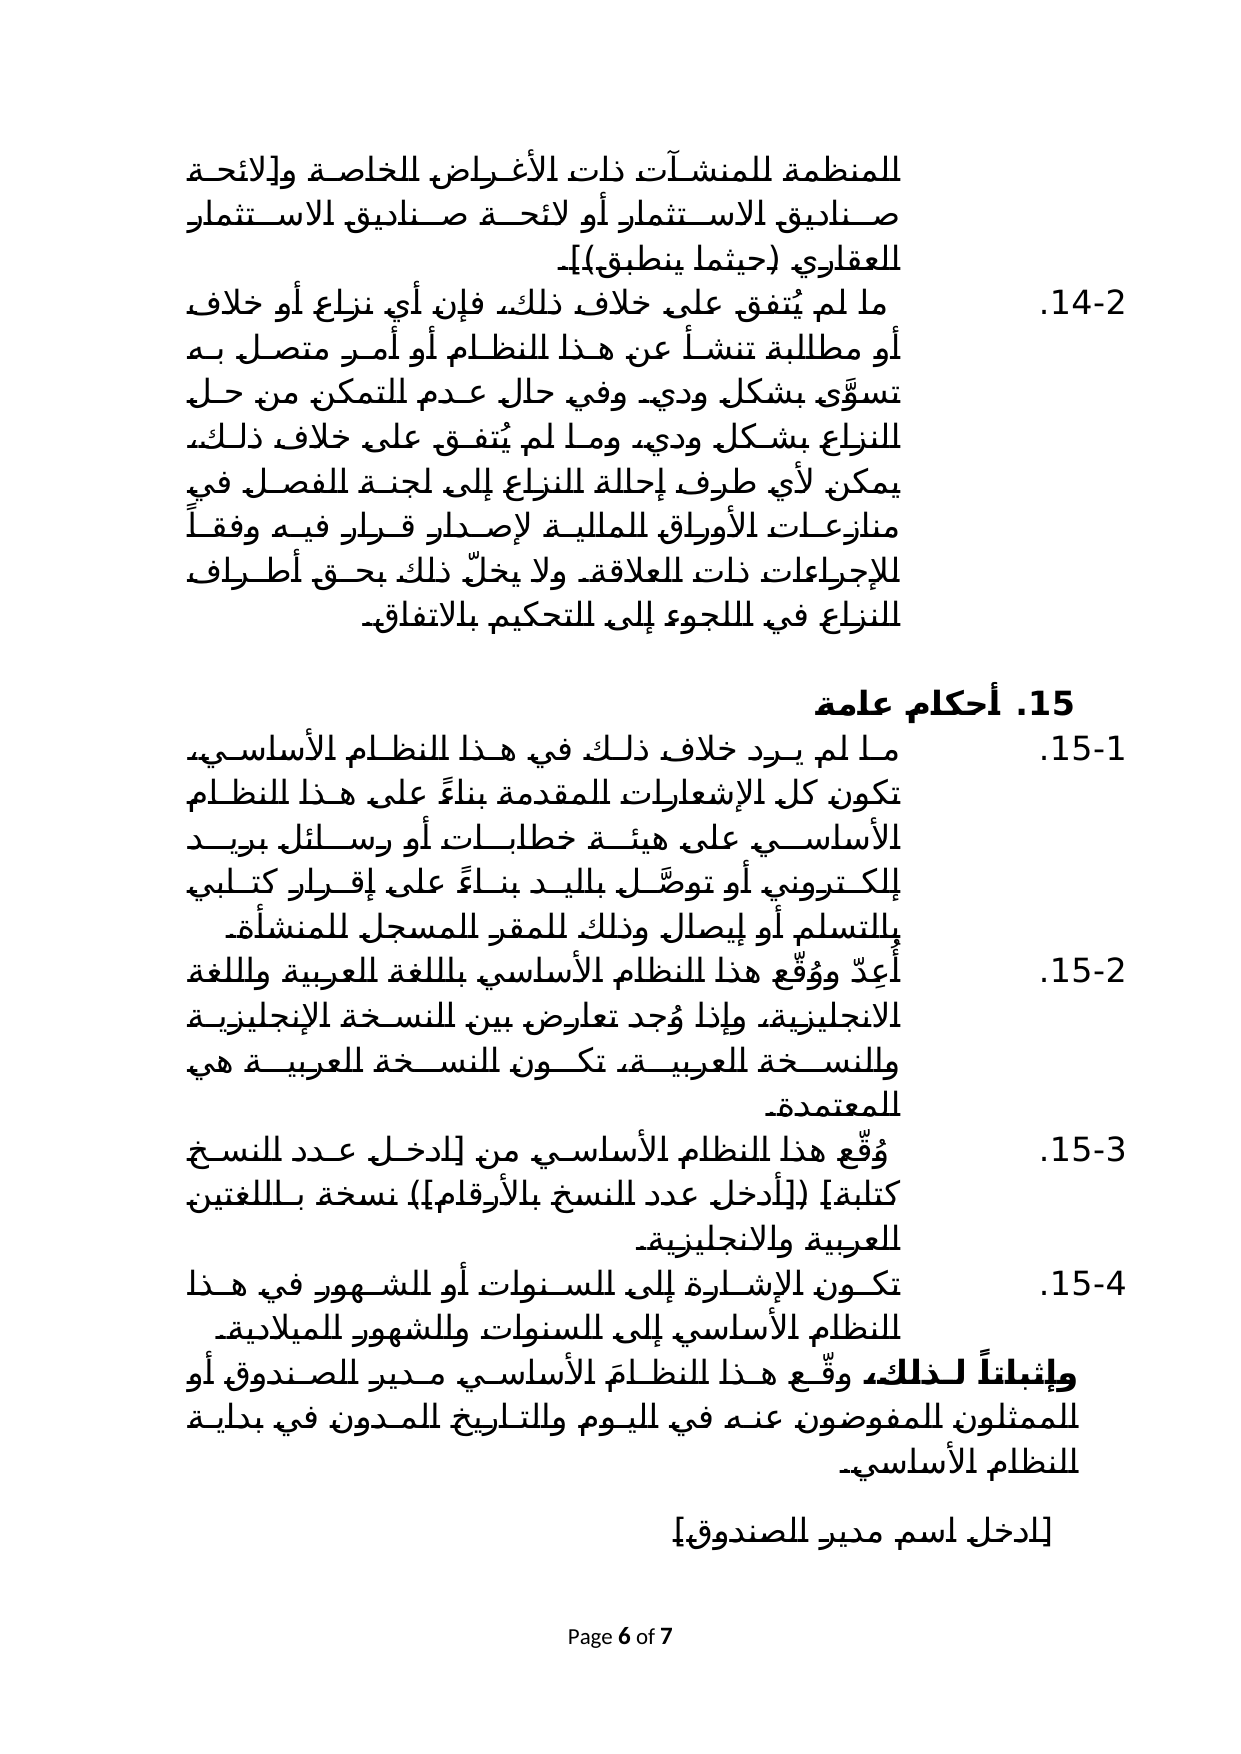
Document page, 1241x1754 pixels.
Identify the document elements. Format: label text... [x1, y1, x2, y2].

list وُقّع هذا النظام الأساسي من [ادخل عدد النسخ كتابة] ([أدخل عدد النسخ بالأرقام]) نسخة باللغتين العربية والانجليزية. [187, 1130, 1050, 1258]
list تكون الإشارة إلى السنوات أو الشهور في هذا النظام الأساسي إلى السنوات والشهور الميلادية. [187, 1264, 1050, 1347]
list أحكام عامة [187, 684, 1052, 723]
list وإثباتاً لذلك، وقّع هذا النظامَ الأساسي مدير الصندوق أو الممثلون المفوضون عنه في اليوم والتاريخ المدون في بداية النظام الأساسي. [187, 1353, 1078, 1481]
list أُعِدّ ووُقّع هذا النظام الأساسي باللغة العربية واللغة الانجليزية، وإذا وُجد تعارض بين النسخة الإنجليزية والنسخة العربية، تكون النسخة العربية هي المعتمدة. [187, 952, 1050, 1124]
list ما لم يرد خلاف ذلك في هذا النظام الأساسي، تكون كل الإشعارات المقدمة بناءً على هذا النظام الأساسي على هيئة خطابات أو رسائل بريد إلكتروني أو توصَّل باليد بناءً على إقرار كتابي بالتسلم أو إيصال وذلك للمقر المسجل للمنشأة. [187, 729, 1050, 946]
text [ادخل اسم مدير الصندوق] [187, 1512, 1053, 1551]
list ما لم يُتفق على خلاف ذلك، فإن أي نزاع أو خلاف أو مطالبة تنشأ عن هذا النظام أو أمر متصل به تسوَّى بشكل ودي. وفي حال عدم التمكن من حل النزاع بشكل ودي، وما لم يُتفق على خلاف ذلك، يمكن لأي طرف إحالة النزاع إلى لجنة الفصل في منازعات الأوراق المالية لإصدار قرار فيه وفقاً للإجراءات ذات العلاقة. ولا يخلّ ذلك بحق أطراف النزاع في اللجوء إلى التحكيم بالاتفاق. [187, 284, 1050, 635]
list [187, 150, 1050, 278]
